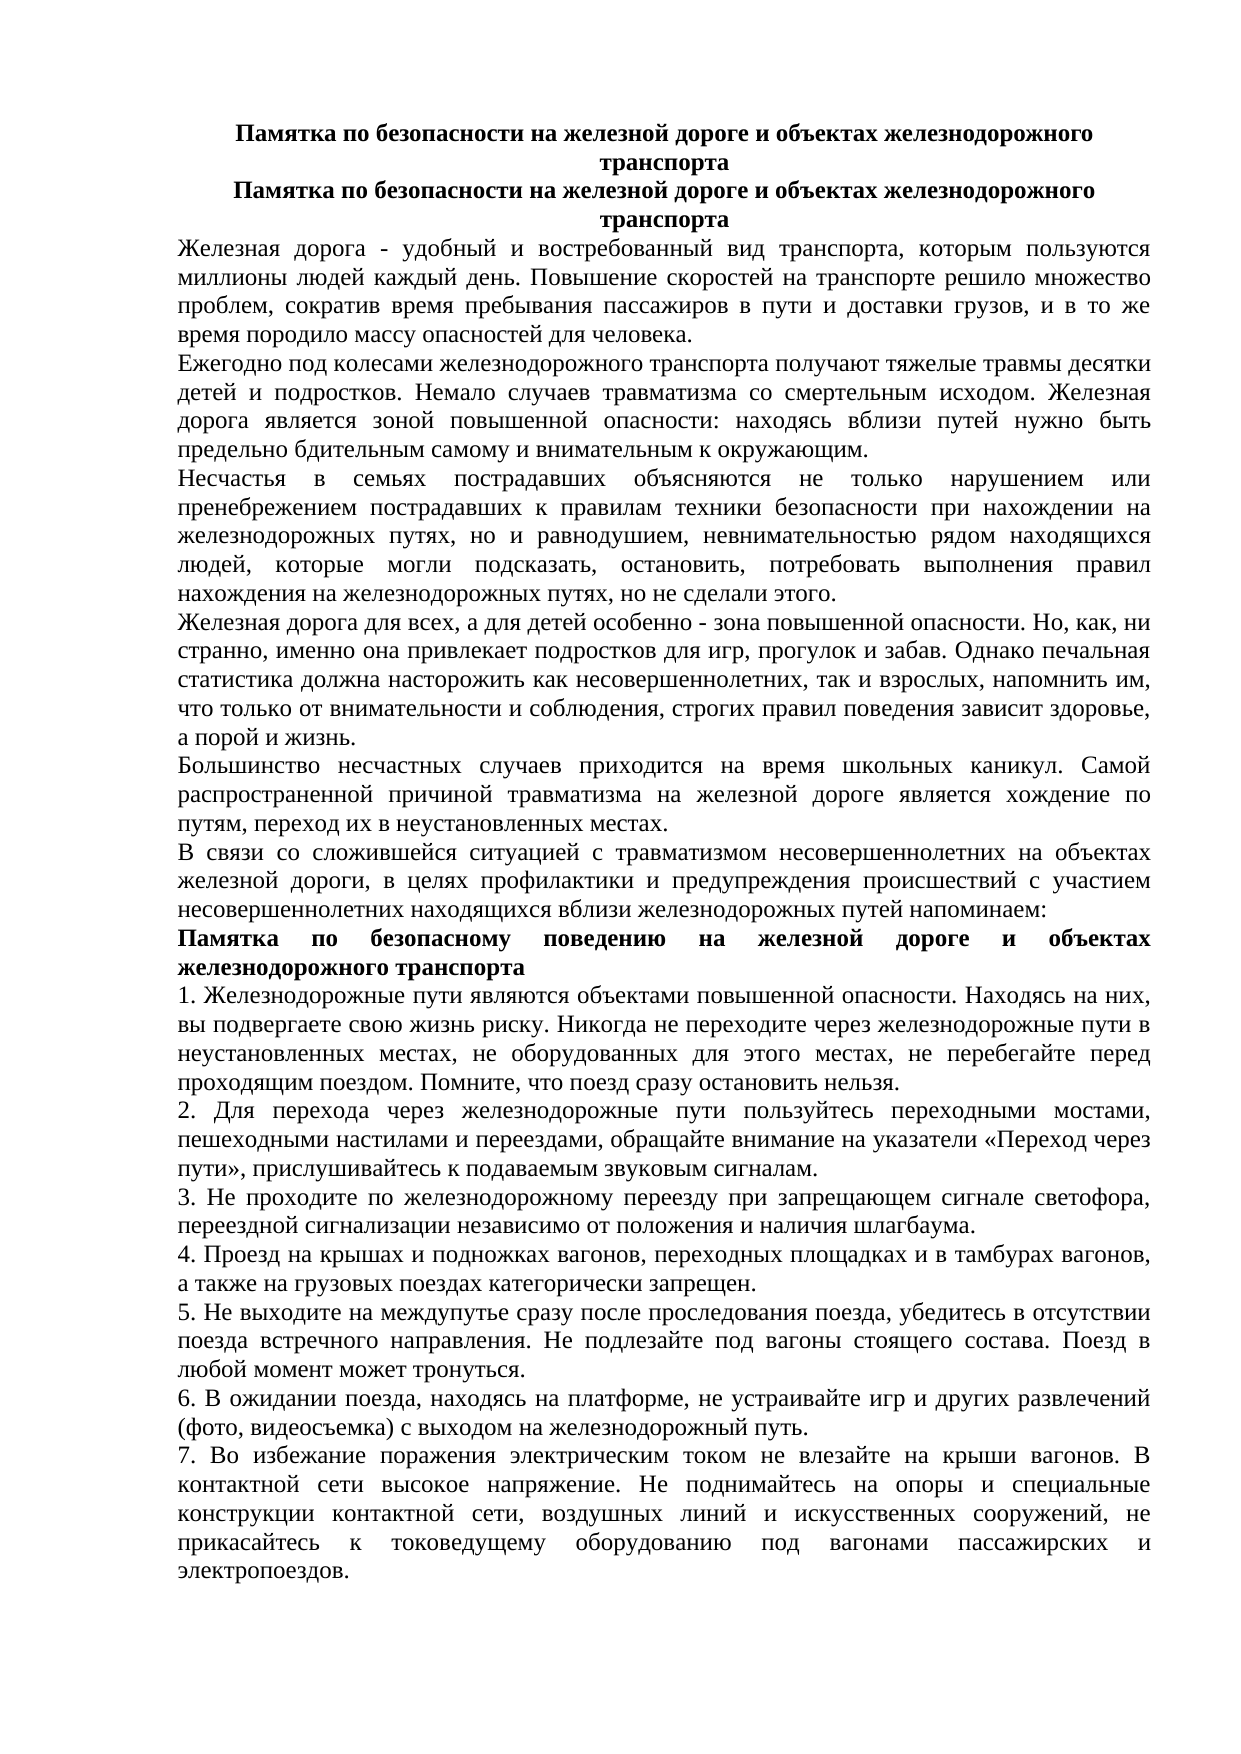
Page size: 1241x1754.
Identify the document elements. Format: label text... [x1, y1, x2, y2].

text 4. Проезд на крышах и подножках вагонов, переходных площадках и в тамбурах вагонов, а также на грузовых поездах категорически запрещен. [177, 1239, 1152, 1297]
text 5. Не выходите на междупутье сразу после проследования поезда, убедитесь в отсутствии поезда встречного направления. Не подлезайте под вагоны стоящего состава. Поезд в любой момент может тронуться. [177, 1297, 1152, 1383]
text 1. Железнодорожные пути являются объектами повышенной опасности. Находясь на них, вы подвергаете свою жизнь риску. Никогда не переходите через железнодорожные пути в неустановленных местах, не оборудованных для этого местах, не перебегайте перед проходящим поездом. Помните, что поезд сразу остановить нельзя. [177, 981, 1152, 1096]
text 2. Для перехода через железнодорожные пути пользуйтесь переходными мостами, пешеходными настилами и переездами, обращайте внимание на указатели «Переход через пути», прислушивайтесь к подаваемым звуковым сигналам. [177, 1096, 1152, 1182]
text Памятка по безопасности на железной дороге и объектах железнодорожного транспорта [177, 176, 1152, 233]
text 7. Во избежание поражения электрическим током не влезайте на крыши вагонов. В контактной сети высокое напряжение. Не поднимайтесь на опоры и специальные конструкции контактной сети, воздушных линий и искусственных сооружений, не прикасайтесь к токоведущему оборудованию под вагонами пассажирских и электропоездов. [177, 1441, 1152, 1584]
text Памятка по безопасности на железной дороге и объектах железнодорожного транспорта [177, 118, 1152, 176]
text 6. В ожидании поезда, находясь на платформе, не устраивайте игр и других развлечений (фото, видеосъемка) с выходом на железнодорожный путь. [177, 1383, 1152, 1441]
text В связи со сложившейся ситуацией с травматизмом несовершеннолетних на объектах железной дороги, в целях профилактики и предупреждения происшествий с участием несовершеннолетних находящихся вблизи железнодорожных путей напоминаем: [177, 837, 1152, 923]
text Ежегодно под колесами железнодорожного транспорта получают тяжелые травмы десятки детей и подростков. Немало случаев травматизма со смертельным исходом. Железная дорога является зоной повышенной опасности: находясь вблизи путей нужно быть предельно бдительным самому и внимательным к окружающим. [177, 348, 1152, 463]
text Большинство несчастных случаев приходится на время школьных каникул. Самой распространенной причиной травматизма на железной дороге является хождение по путям, переход их в неустановленных местах. [177, 751, 1152, 837]
text Железная дорога - удобный и востребованный вид транспорта, которым пользуются миллионы людей каждый день. Повышение скоростей на транспорте решило множество проблем, сократив время пребывания пассажиров в пути и доставки грузов, и в то же время породило массу опасностей для человека. [177, 233, 1152, 348]
text 3. Не проходите по железнодорожному переезду при запрещающем сигнале светофора, переездной сигнализации независимо от положения и наличия шлагбаума. [177, 1182, 1152, 1239]
text Несчастья в семьях пострадавших объясняются не только нарушением или пренебрежением пострадавших к правилам техники безопасности при нахождении на железнодорожных путях, но и равнодушием, невнимательностью рядом находящихся людей, которые могли подсказать, остановить, потребовать выполнения правил нахождения на железнодорожных путях, но не сделали этого. [177, 463, 1152, 607]
text Железная дорога для всех, а для детей особенно - зона повышенной опасности. Но, как, ни странно, именно она привлекает подростков для игр, прогулок и забав. Однако печальная статистика должна насторожить как несовершеннолетних, так и взрослых, напомнить им, что только от внимательности и соблюдения, строгих правил поведения зависит здоровье, а порой и жизнь. [177, 607, 1152, 751]
text Памятка по безопасному поведению на железной дороге и объектах железнодорожного транспорта [177, 923, 1152, 981]
